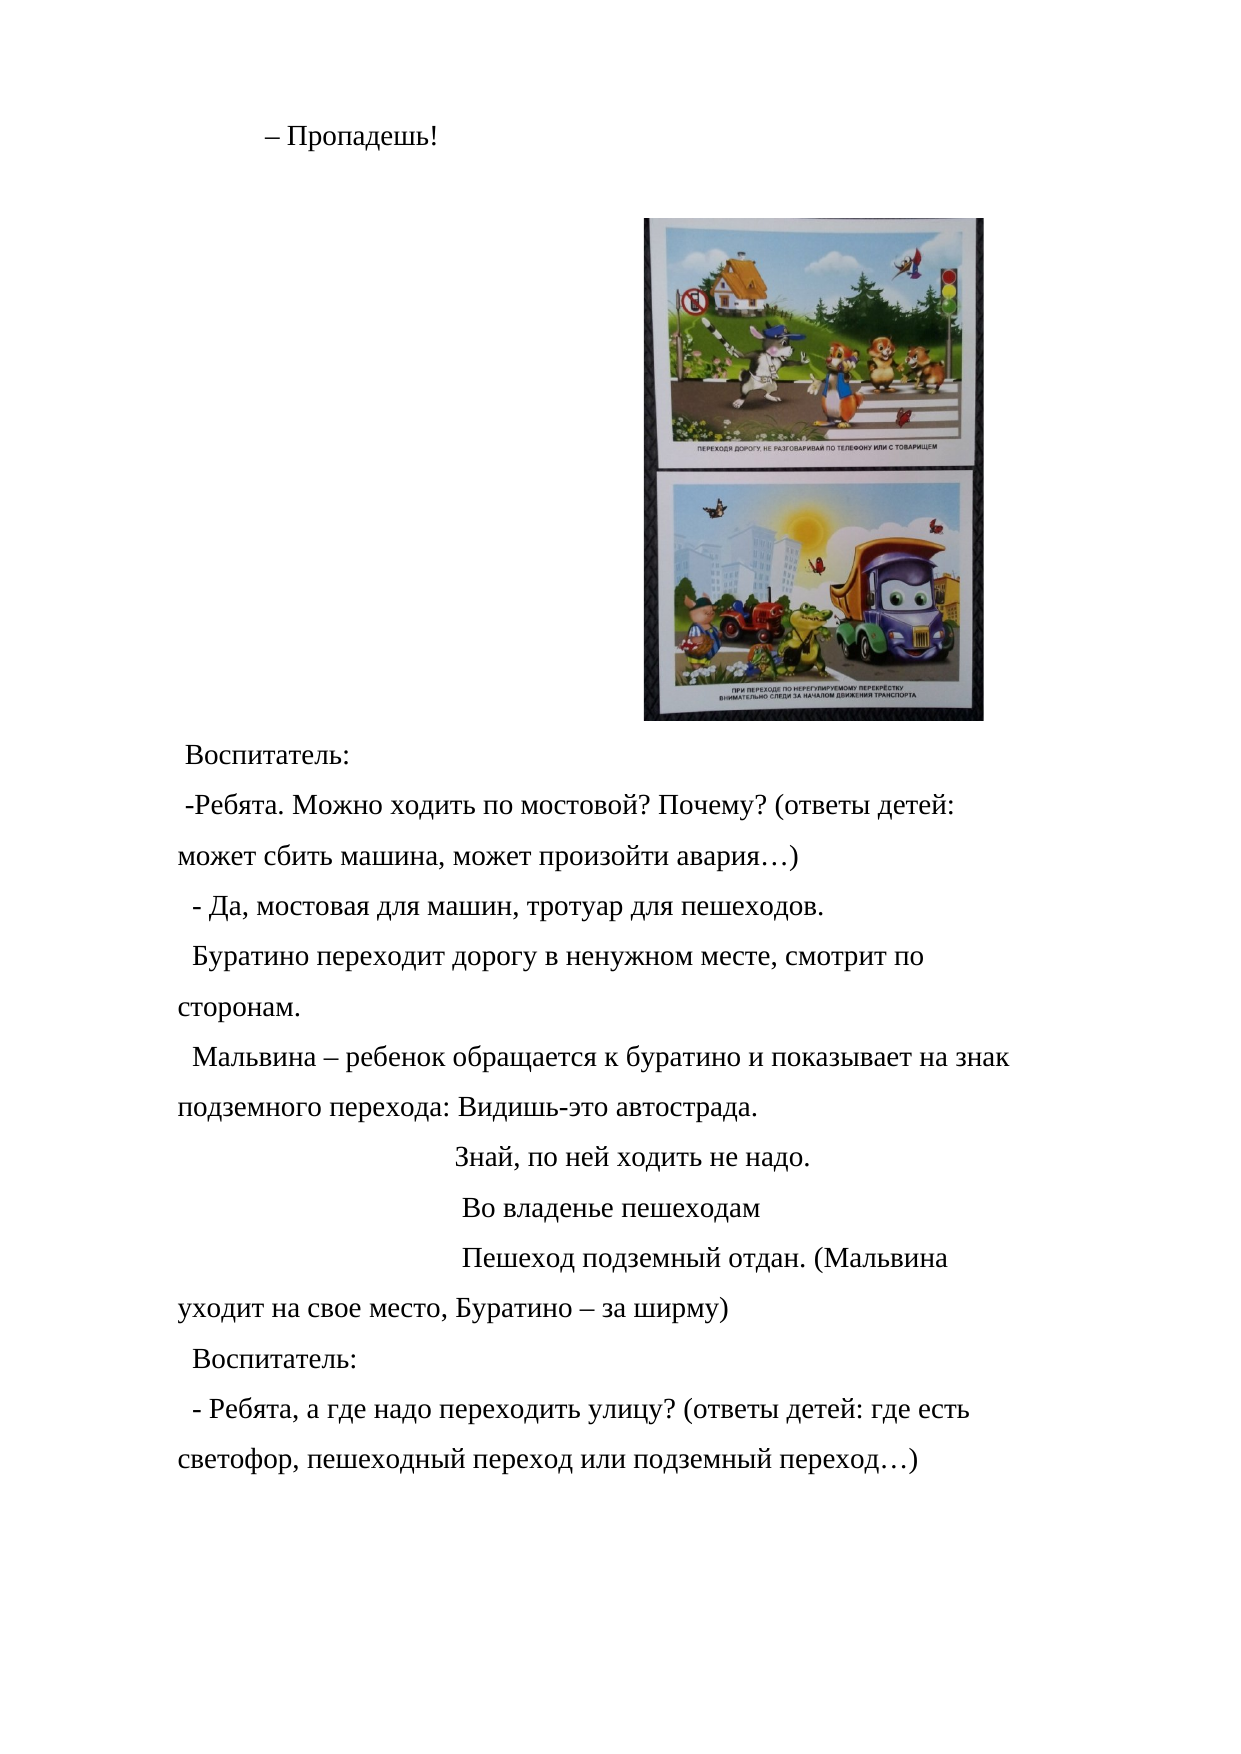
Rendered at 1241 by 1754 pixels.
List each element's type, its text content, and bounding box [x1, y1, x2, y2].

text Буратино переходит дорогу в ненужном месте, смотрит по сторонам. [177, 938, 1033, 1022]
text подземного перехода: Видишь-это автострада. [177, 1089, 1033, 1123]
text - Да, мостовая для машин, тротуар для пешеходов. [177, 888, 1033, 922]
text -Ребята. Можно ходить по мостовой? Почему? (ответы детей: может сбить машина, может произойти авария…) [177, 787, 1033, 871]
text Воспитатель: [177, 1341, 1033, 1374]
text Пешеход подземный отдан. (Мальвина уходит на свое место, Буратино – за ширму) [177, 1240, 1033, 1324]
text Во владенье пешеходам [177, 1190, 1033, 1223]
text - Ребята, а где надо переходить улицу? (ответы детей: где есть светофор, пешеходный переход или подземный переход…) [177, 1391, 1033, 1475]
text Знай, по ней ходить не надо. [177, 1139, 1033, 1173]
text Воспитатель: [177, 737, 1033, 771]
text – Пропадешь! [177, 118, 1033, 152]
text Мальвина – ребенок обращается к буратино и показывает на знак [177, 1039, 1033, 1072]
picture [643, 218, 984, 721]
